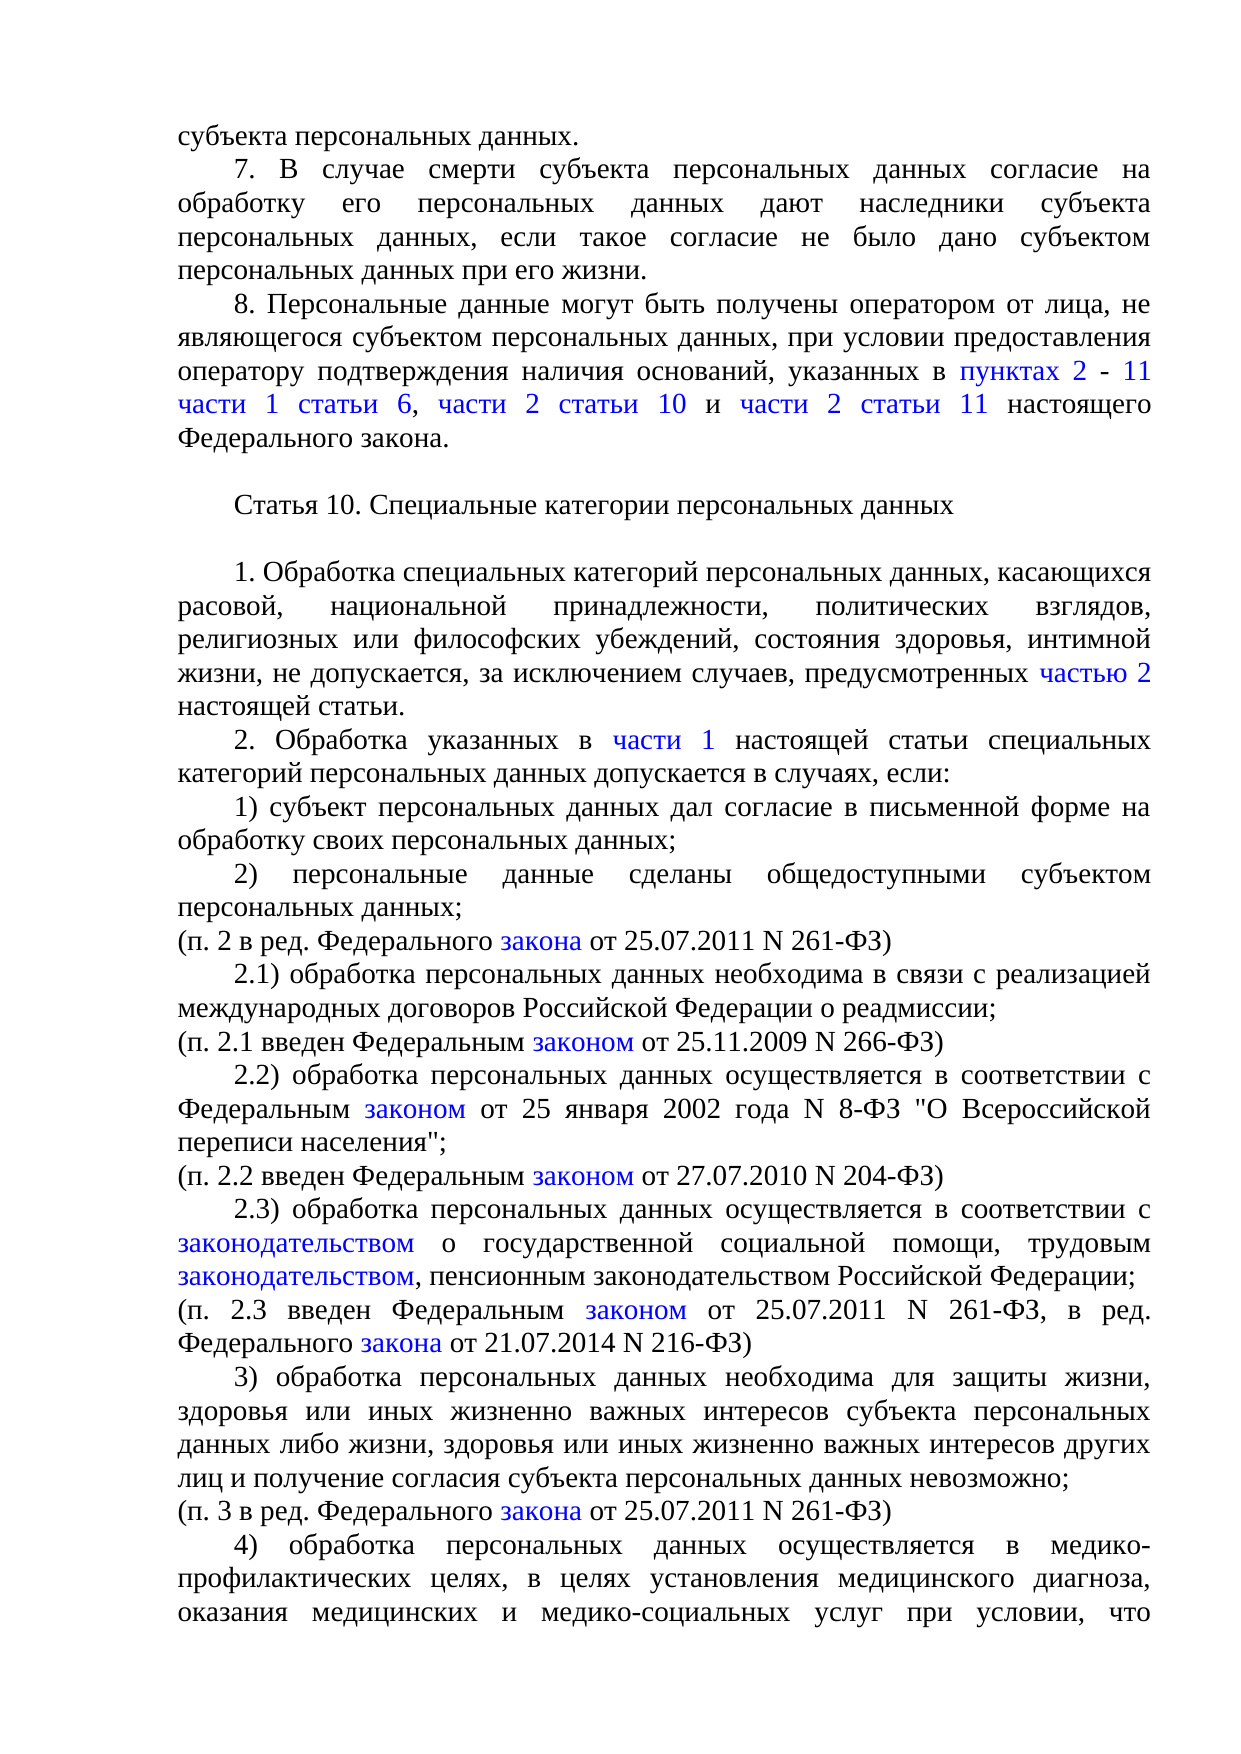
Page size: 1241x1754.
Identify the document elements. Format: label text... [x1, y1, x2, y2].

text 7. В случае смерти субъекта персональных данных согласие на обработку его персональных данных дают наследники субъекта персональных данных, если такое согласие не было дано субъектом персональных данных при его жизни. [177, 152, 1152, 286]
text Статья 10. Специальные категории персональных данных [177, 487, 1152, 521]
text (п. 3 в ред. Федерального закона от 25.07.2011 N 261-ФЗ) [177, 1493, 1152, 1527]
text (п. 2 в ред. Федерального закона от 25.07.2011 N 261-ФЗ) [177, 923, 1152, 957]
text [177, 1527, 1152, 1627]
text 1. Обработка специальных категорий персональных данных, касающихся расовой, национальной принадлежности, политических взглядов, религиозных или философских убеждений, состояния здоровья, интимной жизни, не допускается, за исключением случаев, предусмотренных частью 2 настоящей статьи. [177, 554, 1152, 722]
text 2.3) обработка персональных данных осуществляется в соответствии с законодательством о государственной социальной помощи, трудовым законодательством, пенсионным законодательством Российской Федерации; [177, 1191, 1152, 1292]
text 2.2) обработка персональных данных осуществляется в соответствии с Федеральным законом от 25 января 2002 года N 8-ФЗ "О Всероссийской переписи населения"; [177, 1057, 1152, 1158]
text 3) обработка персональных данных необходима для защиты жизни, здоровья или иных жизненно важных интересов субъекта персональных данных либо жизни, здоровья или иных жизненно важных интересов других лиц и получение согласия субъекта персональных данных невозможно; [177, 1359, 1152, 1493]
text 2. Обработка указанных в части 1 настоящей статьи специальных категорий персональных данных допускается в случаях, если: [177, 722, 1152, 789]
text (п. 2.1 введен Федеральным законом от 25.11.2009 N 266-ФЗ) [177, 1024, 1152, 1057]
text 2) персональные данные сделаны общедоступными субъектом персональных данных; [177, 856, 1152, 923]
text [177, 118, 1152, 152]
text 8. Персональные данные могут быть получены оператором от лица, не являющегося субъектом персональных данных, при условии предоставления оператору подтверждения наличия оснований, указанных в пунктах 2 - 11 части 1 статьи 6, части 2 статьи 10 и части 2 статьи 11 настоящего Федерального закона. [177, 286, 1152, 453]
text (п. 2.3 введен Федеральным законом от 25.07.2011 N 261-ФЗ, в ред. Федерального закона от 21.07.2014 N 216-ФЗ) [177, 1292, 1152, 1359]
text 1) субъект персональных данных дал согласие в письменной форме на обработку своих персональных данных; [177, 789, 1152, 856]
text 2.1) обработка персональных данных необходима в связи с реализацией международных договоров Российской Федерации о реадмиссии; [177, 957, 1152, 1024]
text (п. 2.2 введен Федеральным законом от 27.07.2010 N 204-ФЗ) [177, 1158, 1152, 1191]
